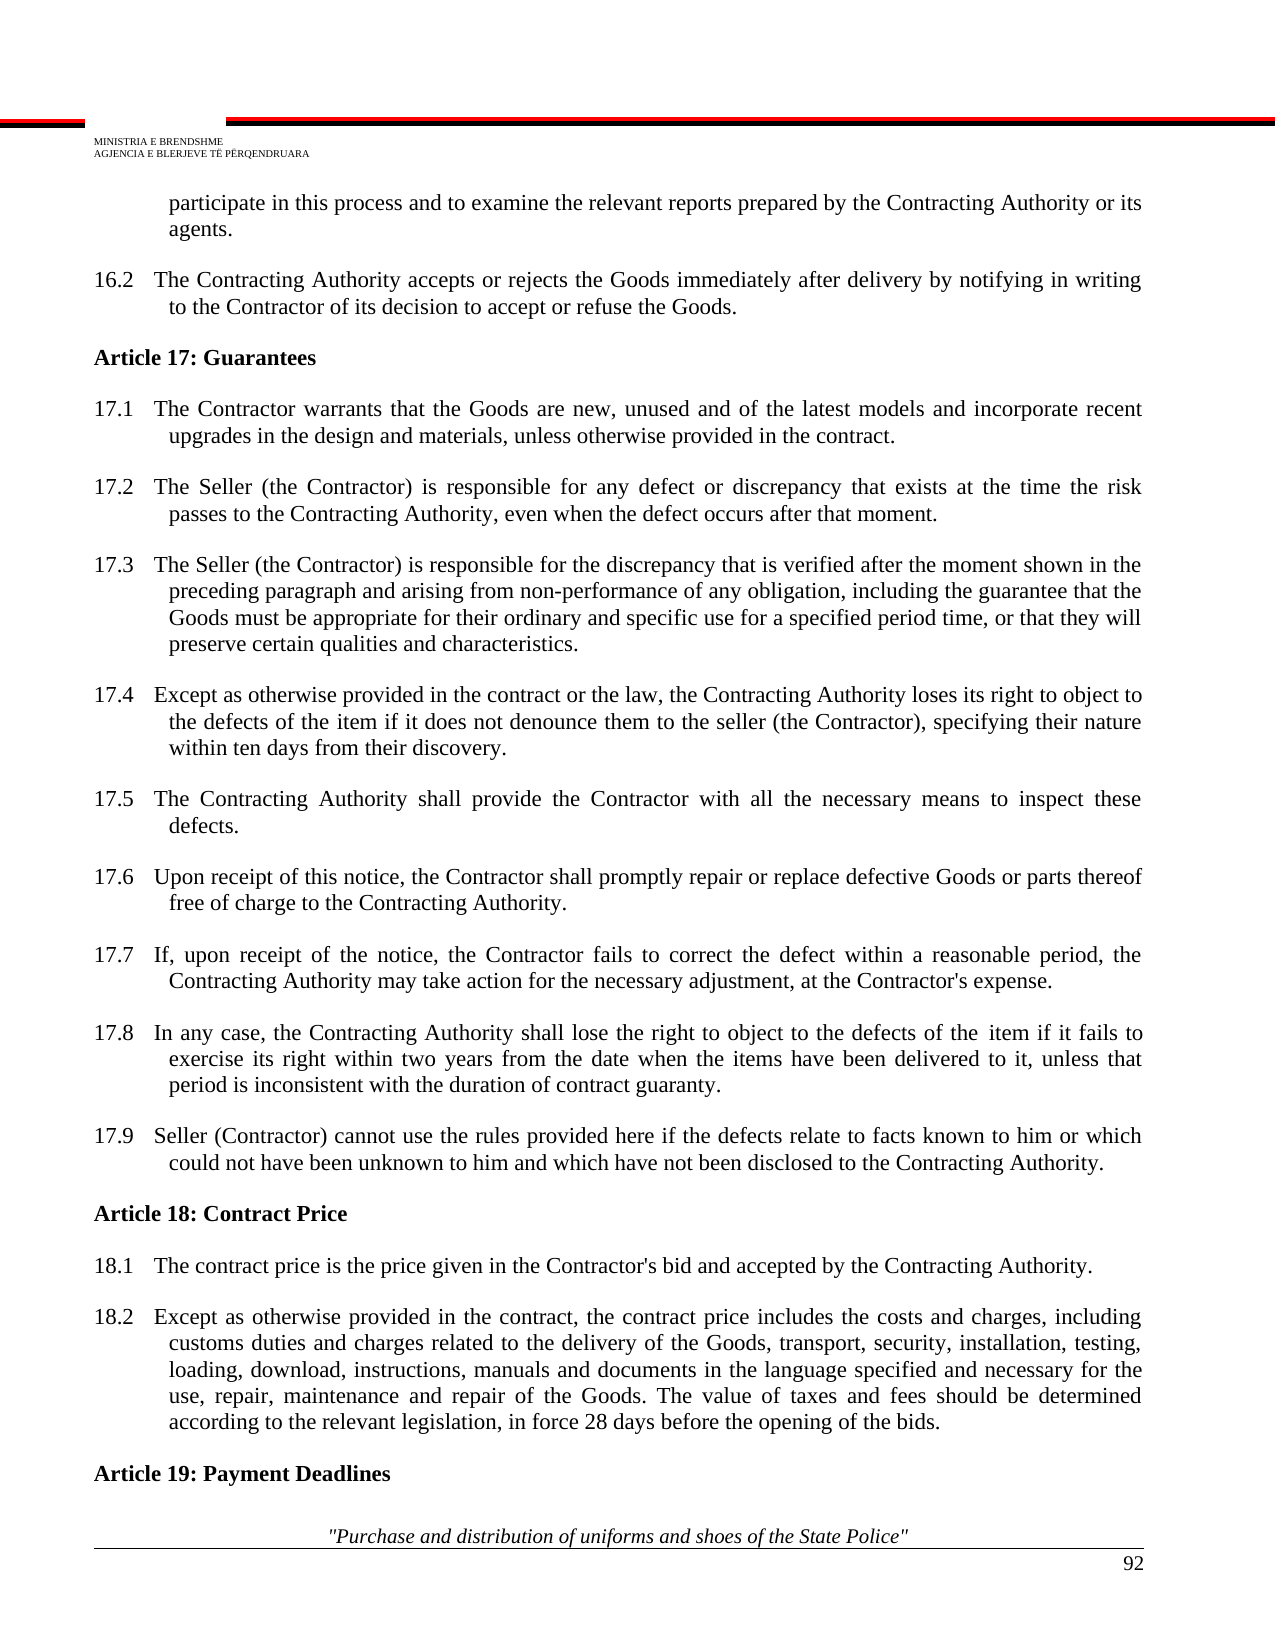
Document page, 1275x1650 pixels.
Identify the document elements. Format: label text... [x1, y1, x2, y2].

text Article 17: Guarantees [94, 344, 1144, 371]
list Except as otherwise provided in the contract or the law, the Contracting Authority loses its right to object to the defects of the item if it does not denounce them to the seller (the Contractor), specifying their nature within ten days from their discovery. [94, 681, 1144, 760]
list The Contracting Authority shall provide the Contractor with all the necessary means to inspect these defects. [94, 785, 1144, 838]
list Upon receipt of this notice, the Contractor shall promptly repair or replace defective Goods or parts thereof free of charge to the Contracting Authority. [94, 863, 1144, 916]
list Except as otherwise provided in the contract, the contract price includes the costs and charges, including customs duties and charges related to the delivery of the Goods, transport, security, installation, testing, loading, download, instructions, manuals and documents in the language specified and necessary for the use, repair, maintenance and repair of the Goods. The value of taxes and fees should be determined according to the relevant legislation, in force 28 days before the opening of the bids. [94, 1303, 1144, 1435]
list Seller (Contractor) cannot use the rules provided here if the defects relate to facts known to him or which could not have been unknown to him and which have not been disclosed to the Contracting Authority. [94, 1123, 1144, 1175]
list The contract price is the price given in the Contractor's bid and accepted by the Contracting Authority. [94, 1252, 1144, 1278]
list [94, 189, 1144, 241]
list The Seller (the Contractor) is responsible for any defect or discrepancy that exists at the time the risk passes to the Contracting Authority, even when the defect occurs after that moment. [94, 473, 1144, 526]
list In any case, the Contracting Authority shall lose the right to object to the defects of the item if it fails to exercise its right within two years from the date when the items have been delivered to it, unless that period is inconsistent with the duration of contract guaranty. [94, 1018, 1144, 1098]
list The Contractor warrants that the Goods are new, unused and of the latest models and incorporate recent upgrades in the design and materials, unless otherwise provided in the contract. [94, 396, 1144, 448]
list The Contracting Authority accepts or rejects the Goods immediately after delivery by notifying in writing to the Contractor of its decision to accept or refuse the Goods. [94, 266, 1144, 319]
list The Seller (the Contractor) is responsible for the discrepancy that is verified after the moment shown in the preceding paragraph and arising from non-performance of any obligation, including the guarantee that the Goods must be appropriate for their ordinary and specific use for a specified period time, or that they will preserve certain qualities and characteristics. [94, 551, 1144, 656]
text Article 18: Contract Price [94, 1200, 1144, 1227]
list If, upon receipt of the notice, the Contractor fails to correct the defect within a reasonable period, the Contracting Authority may take action for the necessary adjustment, at the Contractor's expense. [94, 941, 1144, 993]
text Article 19: Payment Deadlines [94, 1460, 1144, 1486]
